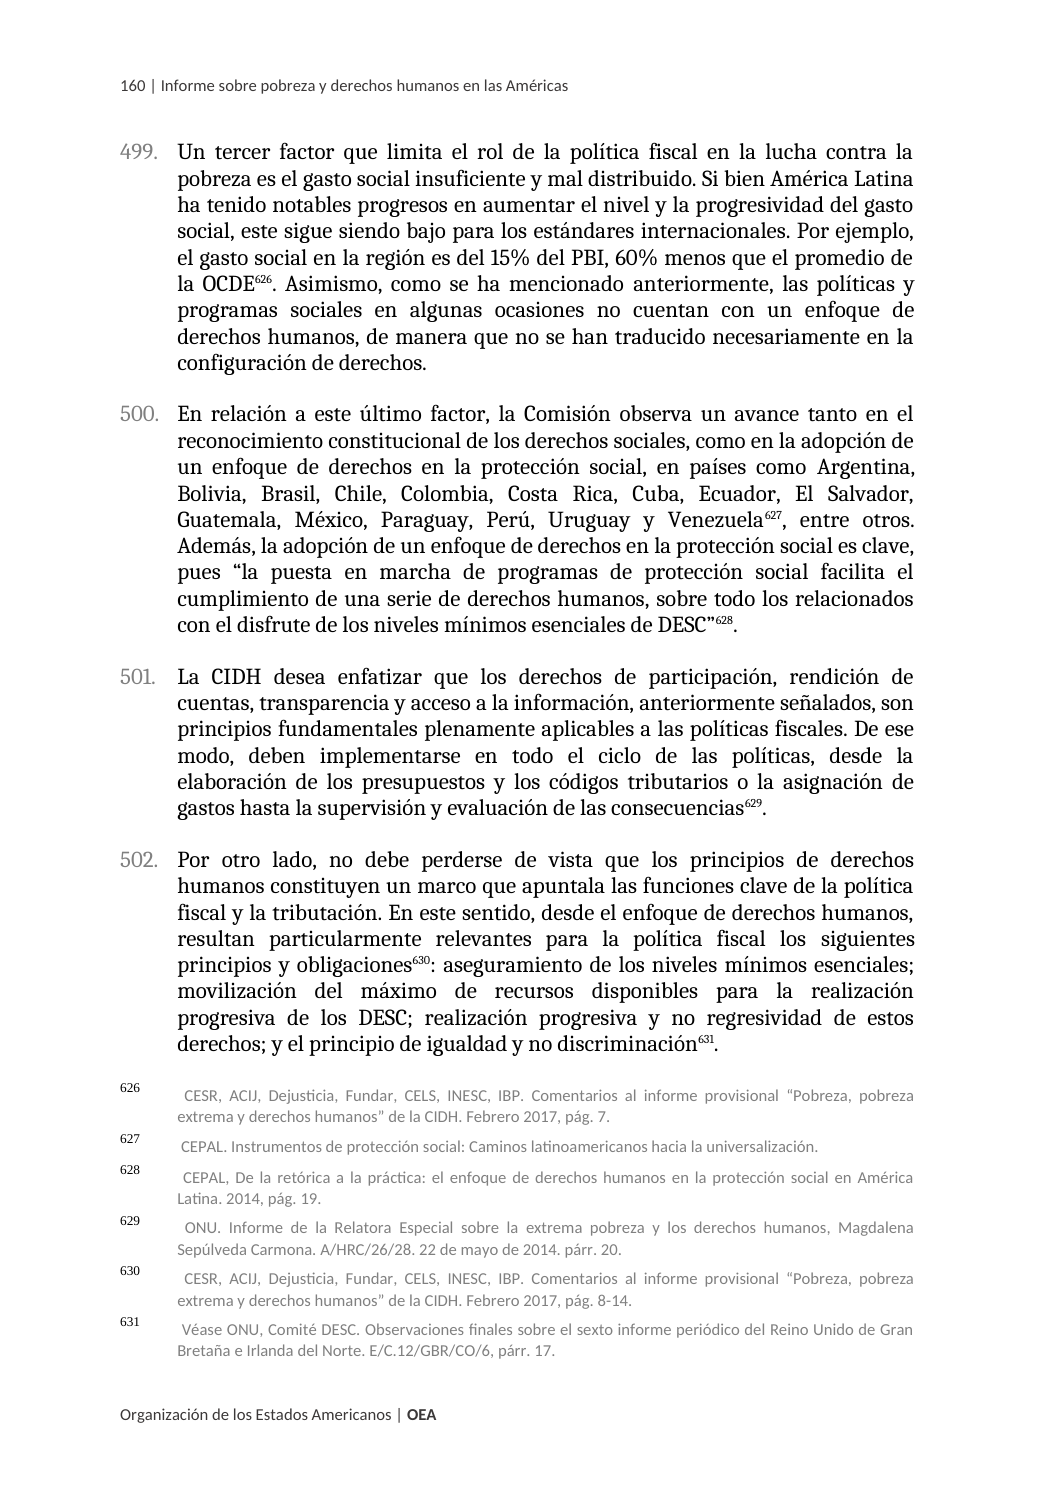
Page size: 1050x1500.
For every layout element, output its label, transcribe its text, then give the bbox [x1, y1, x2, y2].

list En relación a este último factor, la Comisión observa un avance tanto en el reconocimiento constitucional de los derechos sociales, como en la adopción de un enfoque de derechos en la protección social, en países como Argentina, Bolivia, Brasil, Chile, Colombia, Costa Rica, Cuba, Ecuador, El Salvador, Guatemala, México, Paraguay, Perú, Uruguay y Venezuela, entre otros. Además, la adopción de un enfoque de derechos en la protección social es clave, pues “la puesta en marcha de programas de protección social facilita el cumplimiento de una serie de derechos humanos, sobre todo los relacionados con el disfrute de los niveles mínimos esenciales de DESC”. [120, 401, 915, 638]
list La CIDH desea enfatizar que los derechos de participación, rendición de cuentas, transparencia y acceso a la información, anteriormente señalados, son principios fundamentales plenamente aplicables a las políticas fiscales. De ese modo, deben implementarse en todo el ciclo de las políticas, desde la elaboración de los presupuestos y los códigos tributarios o la asignación de gastos hasta la supervisión y evaluación de las consecuencias. [120, 663, 915, 822]
list Por otro lado, no debe perderse de vista que los principios de derechos humanos constituyen un marco que apuntala las funciones clave de la política fiscal y la tributación. En este sentido, desde el enfoque de derechos humanos, resultan particularmente relevantes para la política fiscal los siguientes principios y obligaciones: aseguramiento de los niveles mínimos esenciales; movilización del máximo de recursos disponibles para la realización progresiva de los DESC; realización progresiva y no regresividad de estos derechos; y el principio de igualdad y no discriminación. [120, 847, 915, 1057]
list Un tercer factor que limita el rol de la política fiscal en la lucha contra la pobreza es el gasto social insuficiente y mal distribuido. Si bien América Latina ha tenido notables progresos en aumentar el nivel y la progresividad del gasto social, este sigue siendo bajo para los estándares internacionales. Por ejemplo, el gasto social en la región es del 15% del PBI, 60% menos que el promedio de la OCDE. Asimismo, como se ha mencionado anteriormente, las políticas y programas sociales en algunas ocasiones no cuentan con un enfoque de derechos humanos, de manera que no se han traducido necesariamente en la configuración de derechos. [120, 139, 915, 376]
